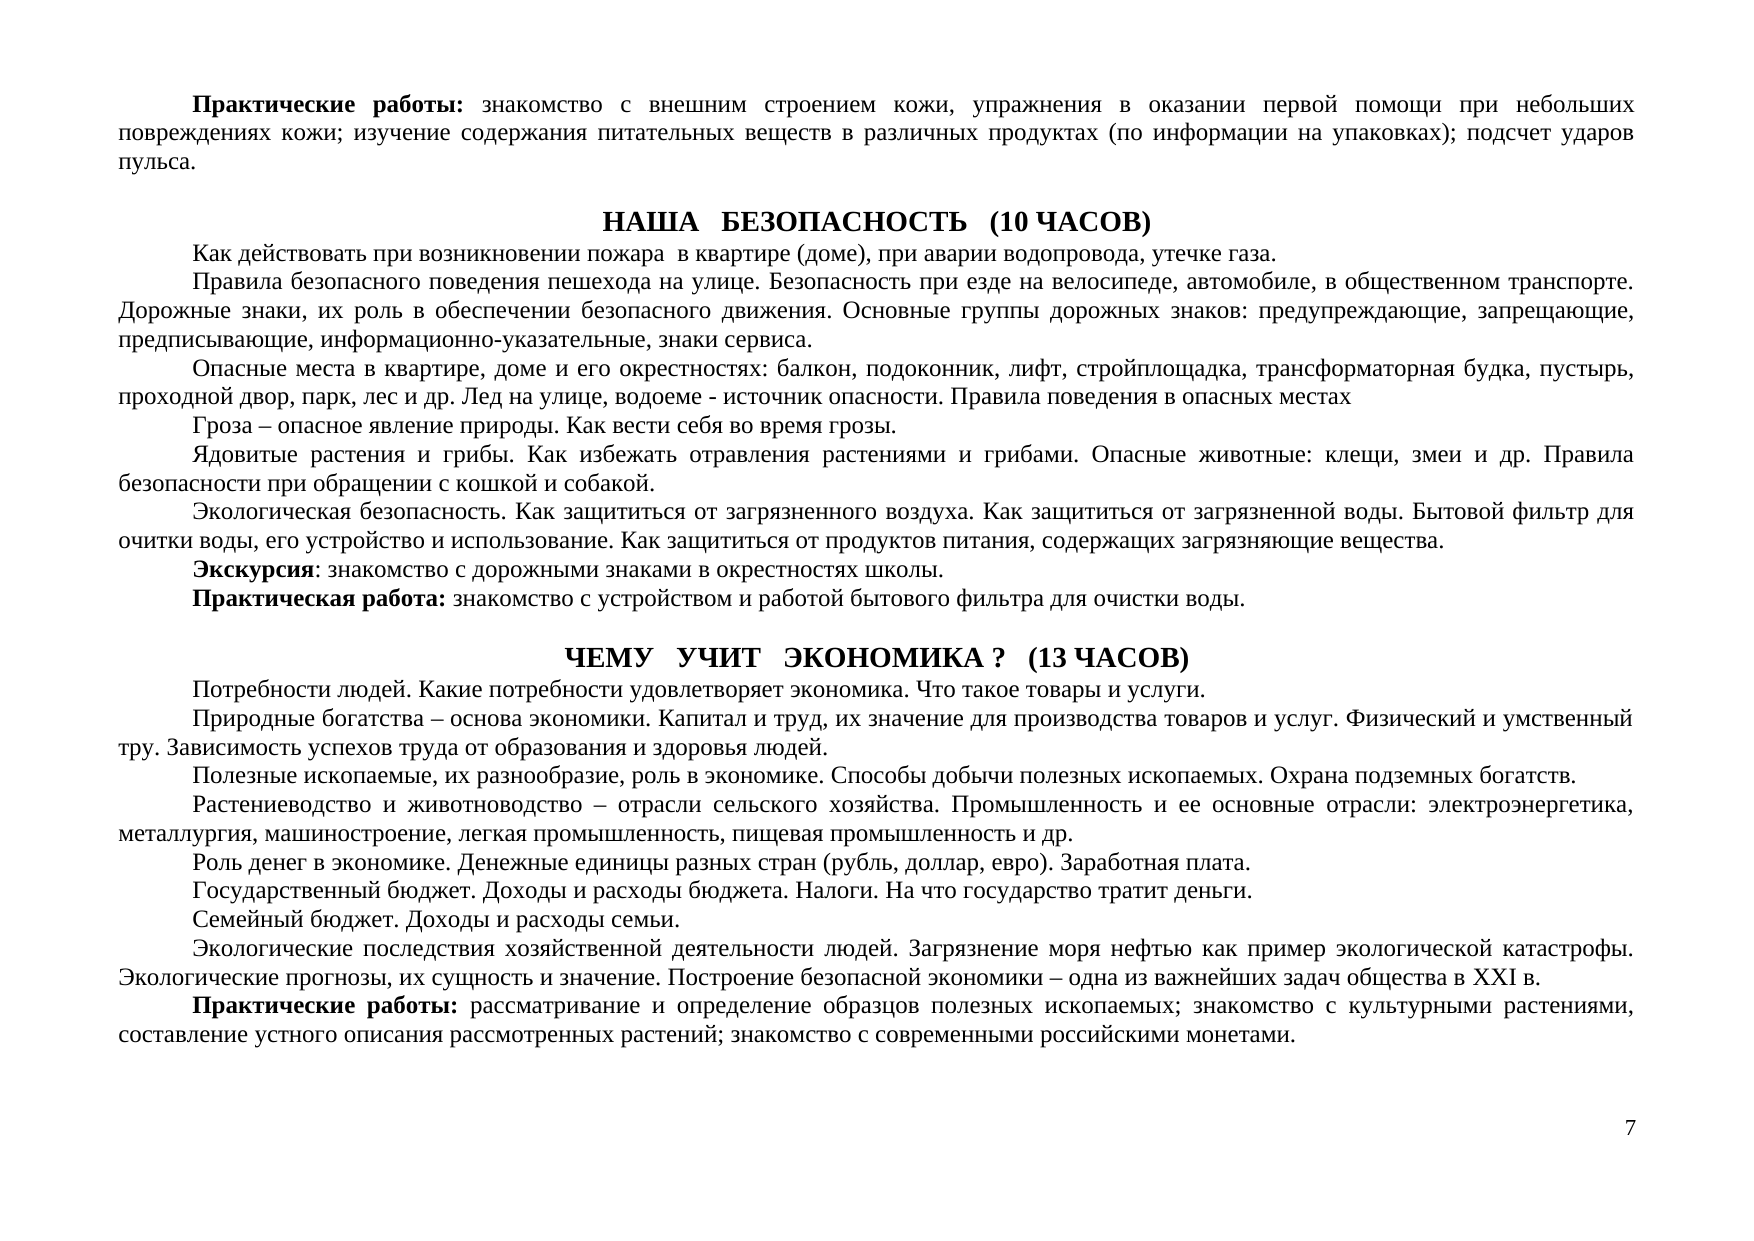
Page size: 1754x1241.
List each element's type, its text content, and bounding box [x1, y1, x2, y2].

text Правила безопасного поведения пешехода на улице. Безопасность при езде на велосипеде, автомобиле, в общественном транспорте. Дорожные знаки, их роль в обеспечении безопасного движения. Основные группы дорожных знаков: предупреждающие, запрещающие, предписывающие, информационно-указательные, знаки сервиса. [118, 266, 1636, 353]
text Государственный бюджет. Доходы и расходы бюджета. Налоги. На что государство тратит деньги. [118, 875, 1636, 904]
text Экскурсия: знакомство с дорожными знаками в окрестностях школы. [118, 554, 1636, 583]
text Растениеводство и животноводство – отрасли сельского хозяйства. Промышленность и ее основные отрасли: электроэнергетика, металлургия, машиностроение, легкая промышленность, пищевая промышленность и др. [118, 789, 1636, 847]
text Экологические последствия хозяйственной деятельности людей. Загрязнение моря нефтью как пример экологической катастрофы. Экологические прогнозы, их сущность и значение. Построение безопасной экономики – одна из важнейших задач общества в XXI в. [118, 933, 1636, 990]
text Как действовать при возникновении пожара в квартире (доме), при аварии водопровода, утечке газа. [118, 238, 1636, 266]
text Полезные ископаемые, их разнообразие, роль в экономике. Способы добычи полезных ископаемых. Охрана подземных богатств. [118, 760, 1636, 789]
text Ядовитые растения и грибы. Как избежать отравления растениями и грибами. Опасные животные: клещи, змеи и др. Правила безопасности при обращении с кошкой и собакой. [118, 439, 1636, 496]
text Роль денег в экономике. Денежные единицы разных стран (рубль, доллар, евро). Заработная плата. [118, 847, 1636, 875]
text Практические работы: рассматривание и определение образцов полезных ископаемых; знакомство с культурными растениями, составление устного описания рассмотренных растений; знакомство с современными российскими монетами. [118, 990, 1636, 1048]
text Гроза – опасное явление природы. Как вести себя во время грозы. [118, 410, 1636, 439]
text Практические работы: знакомство с внешним строением кожи, упражнения в оказании первой помощи при небольших повреждениях кожи; изучение содержания питательных веществ в различных продуктах (по информации на упаковках); подсчет ударов пульса. [118, 89, 1636, 175]
text Семейный бюджет. Доходы и расходы семьи. [118, 904, 1636, 933]
text чему учит экономика ? (13 часов) [118, 641, 1636, 674]
text наша безопасность (10 часов) [118, 204, 1636, 238]
text Экологическая безопасность. Как защититься от загрязненного воздуха. Как защититься от загрязненной воды. Бытовой фильтр для очитки воды, его устройство и использование. Как защититься от продуктов питания, содержащих загрязняющие вещества. [118, 496, 1636, 554]
text Практическая работа: знакомство с устройством и работой бытового фильтра для очистки воды. [118, 583, 1636, 611]
text Опасные места в квартире, доме и его окрестностях: балкон, подоконник, лифт, стройплощадка, трансформаторная будка, пустырь, проходной двор, парк, лес и др. Лед на улице, водоеме - источник опасности. Правила поведения в опасных местах [118, 353, 1636, 410]
text Потребности людей. Какие потребности удовлетворяет экономика. Что такое товары и услуги. [118, 674, 1636, 703]
text Природные богатства – основа экономики. Капитал и труд, их значение для производства товаров и услуг. Физический и умственный тру. Зависимость успехов труда от образования и здоровья людей. [118, 703, 1636, 760]
